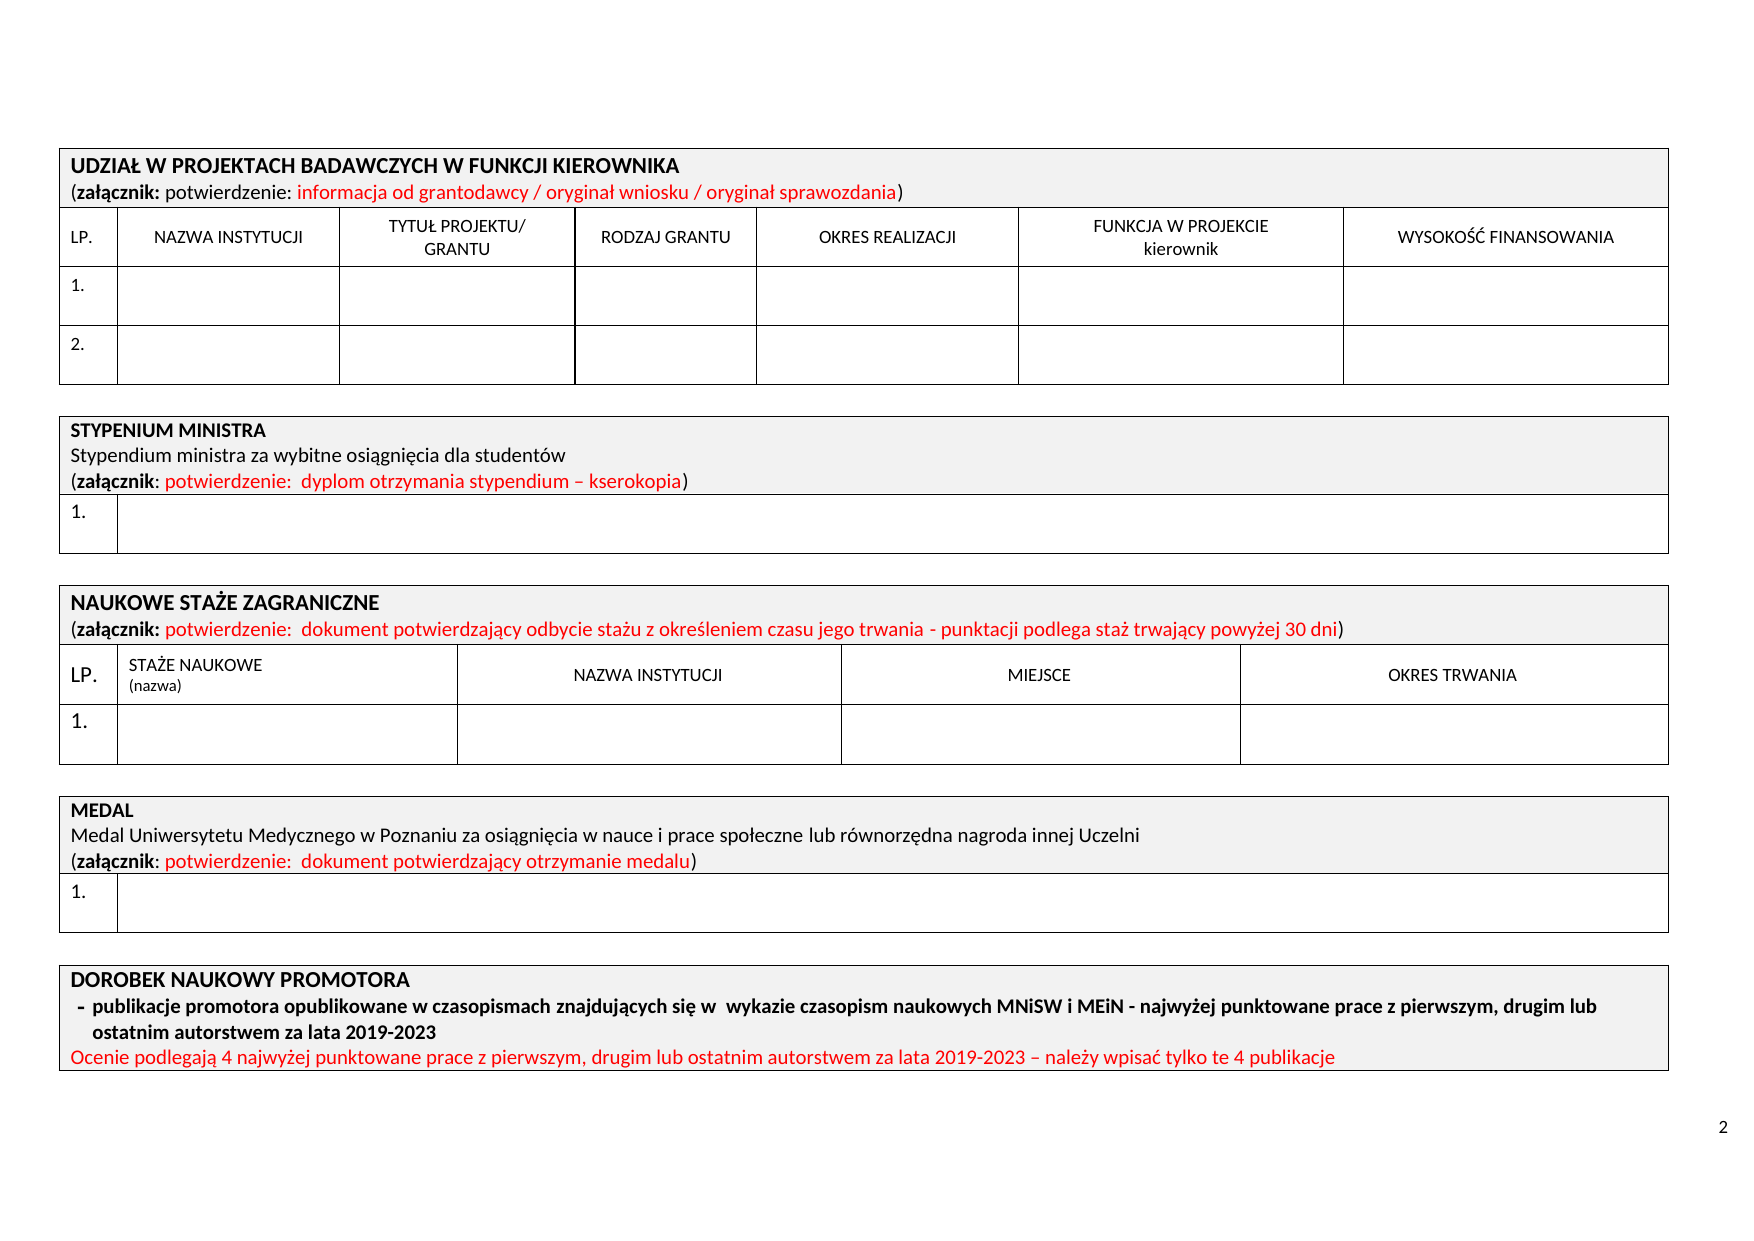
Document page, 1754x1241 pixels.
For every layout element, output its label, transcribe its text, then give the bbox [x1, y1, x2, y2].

table_cell [1019, 267, 1343, 325]
table_cell [118, 874, 1668, 932]
table_cell [118, 495, 1668, 552]
table_cell FUNKCJA W PROJEKCIE kierownik [1019, 208, 1343, 266]
table_cell [1344, 326, 1668, 384]
table_cell [576, 326, 756, 384]
table_cell MIEJSCE [842, 645, 1240, 704]
table_cell TYTUŁ PROJEKTU/ GRANTU [340, 208, 574, 266]
table_cell [60, 326, 117, 384]
table_cell NAZWA INSTYTUCJI [118, 208, 339, 266]
table_cell LP. [60, 208, 117, 266]
table_cell OKRES REALIZACJI [757, 208, 1018, 266]
table_cell [842, 705, 1240, 764]
table_cell [60, 874, 117, 932]
table_cell WYSOKOŚĆ FINANSOWANIA [1344, 208, 1668, 266]
table_cell [118, 267, 339, 325]
table_cell [1344, 267, 1668, 325]
table_header STYPENIUM MINISTRA Stypendium ministra za wybitne osiągnięcia dla studentów (załącznik: potwierdzenie: dyplom otrzymania stypendium – kserokopia) [60, 417, 1668, 493]
table_cell RODZAJ GRANTU [576, 208, 756, 266]
table_cell [340, 326, 574, 384]
table_cell [576, 267, 756, 325]
table_cell [118, 326, 339, 384]
table_header NAUKOWE STAŻE ZAGRANICZNE (załącznik: potwierdzenie: dokument potwierdzający odbycie stażu z określeniem czasu jego trwania - punktacji podlega staż trwający powyżej 30 dni) [60, 586, 1668, 644]
table_cell NAZWA INSTYTUCJI [458, 645, 841, 704]
table_cell STAŻE NAUKOWE (nazwa) [118, 645, 457, 704]
table_cell [118, 705, 457, 764]
table_cell [60, 267, 117, 325]
table_cell LP. [60, 645, 117, 704]
table_cell [757, 267, 1018, 325]
table_cell [1019, 326, 1343, 384]
table_cell [1241, 705, 1668, 764]
table_cell [60, 495, 117, 552]
table_header MEDAL Medal Uniwersytetu Medycznego w Poznaniu za osiągnięcia w nauce i prace społeczne lub równorzędna nagroda innej Uczelni (załącznik: potwierdzenie: dokument potwierdzający otrzymanie medalu) [60, 797, 1668, 873]
table_cell [458, 705, 841, 764]
table_cell [60, 705, 117, 764]
table_cell [757, 326, 1018, 384]
table_header DOROBEK NAUKOWY PROMOTORA publikacje promotora opublikowane w czasopismach znajdujących się w wykazie czasopism naukowych MNiSW i MEiN - najwyżej punktowane prace z pierwszym, drugim lub ostatnim autorstwem za lata 2019-2023 Ocenie podlegają 4 najwyżej punktowane prace z pierwszym, drugim lub ostatnim autorstwem za lata 2019-2023 – należy wpisać tylko te 4 publikacje [60, 966, 1668, 1070]
table_cell OKRES TRWANIA [1241, 645, 1668, 704]
table_header UDZIAŁ W PROJEKTACH BADAWCZYCH W FUNKCJI KIEROWNIKA (załącznik: potwierdzenie: informacja od grantodawcy / oryginał wniosku / oryginał sprawozdania) [60, 149, 1668, 207]
table_cell [340, 267, 574, 325]
